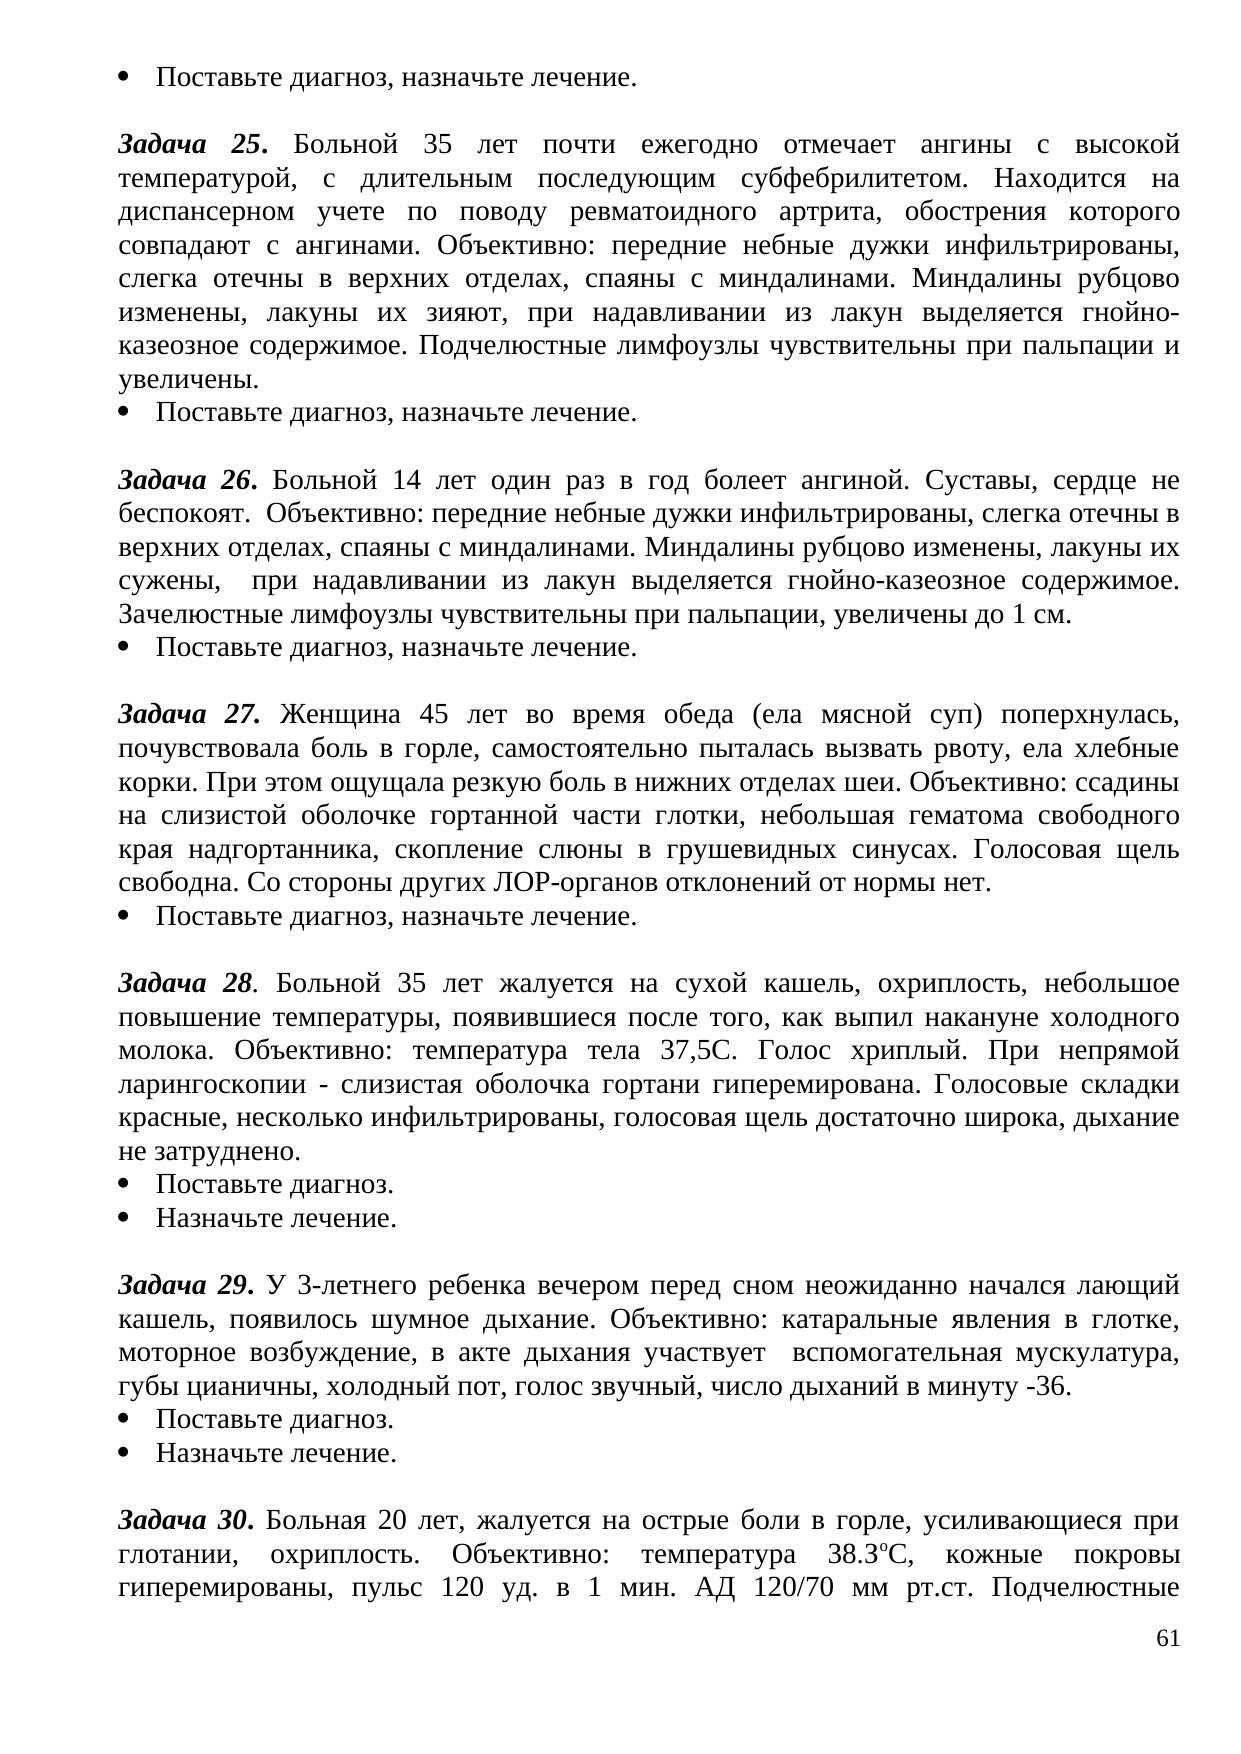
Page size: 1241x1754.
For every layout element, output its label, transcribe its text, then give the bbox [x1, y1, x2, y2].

list Поставьте диагноз, назначьте лечение. [118, 394, 1181, 428]
text Задача 28. Больной 35 лет жалуется на сухой кашель, охриплость, небольшое повышение температуры, появившиеся после того, как выпил накануне холодного молока. Объективно: температура тела 37,5С. Голос хриплый. При непрямой ларингоскопии - слизистая оболочка гортани гиперемирована. Голосовые складки красные, несколько инфильтрированы, голосовая щель достаточно широка, дыхание не затруднено. [118, 965, 1181, 1166]
list Поставьте диагноз. [118, 1401, 1181, 1435]
text Задача 25. Больной 35 лет почти ежегодно отмечает ангины с высокой температурой, с длительным последующим субфебрилитетом. Находится на диспансерном учете по поводу ревматоидного артрита, обострения которого совпадают с ангинами. Объективно: передние небные дужки инфильтрированы, слегка отечны в верхних отделах, спаяны с миндалинами. Миндалины рубцово изменены, лакуны их зияют, при надавливании из лакун выделяется гнойно-казеозное содержимое. Подчелюстные лимфоузлы чувствительны при пальпации и увеличены. [118, 126, 1181, 394]
text Задача 26. Больной 14 лет один раз в год болеет ангиной. Суставы, сердце не беспокоят. Объективно: передние небные дужки инфильтрированы, слегка отечны в верхних отделах, спаяны с миндалинами. Миндалины рубцово изменены, лакуны их сужены, при надавливании из лакун выделяется гнойно-казеозное содержимое. Зачелюстные лимфоузлы чувствительны при пальпации, увеличены до . [118, 462, 1181, 629]
list Поставьте диагноз, назначьте лечение. [118, 59, 1181, 93]
text Задача 29. У 3-летнего ребенка вечером перед сном неожиданно начался лающий кашель, появилось шумное дыхание. Объективно: катаральные явления в глотке, моторное возбуждение, в акте дыхания участвует вспомогательная мускулатура, губы цианичны, холодный пот, голос звучный, число дыханий в минуту -36. [118, 1267, 1181, 1401]
list Назначьте лечение. [118, 1200, 1181, 1234]
list Поставьте диагноз. [118, 1166, 1181, 1200]
list Назначьте лечение. [118, 1435, 1181, 1469]
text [118, 1502, 1181, 1603]
list Поставьте диагноз, назначьте лечение. [118, 898, 1181, 932]
list Поставьте диагноз, назначьте лечение. [118, 629, 1181, 663]
text Задача 27. Женщина 45 лет во время обеда (ела мясной суп) поперхнулась, почувствовала боль в горле, самостоятельно пыталась вызвать рвоту, ела хлебные корки. При этом ощущала резкую боль в нижних отделах шеи. Объективно: ссадины на слизистой оболочке гортанной части глотки, небольшая гематома свободного края надгортанника, скопление слюны в грушевидных синусах. Голосовая щель свободна. Со стороны других ЛОР-органов отклонений от нормы нет. [118, 697, 1181, 898]
